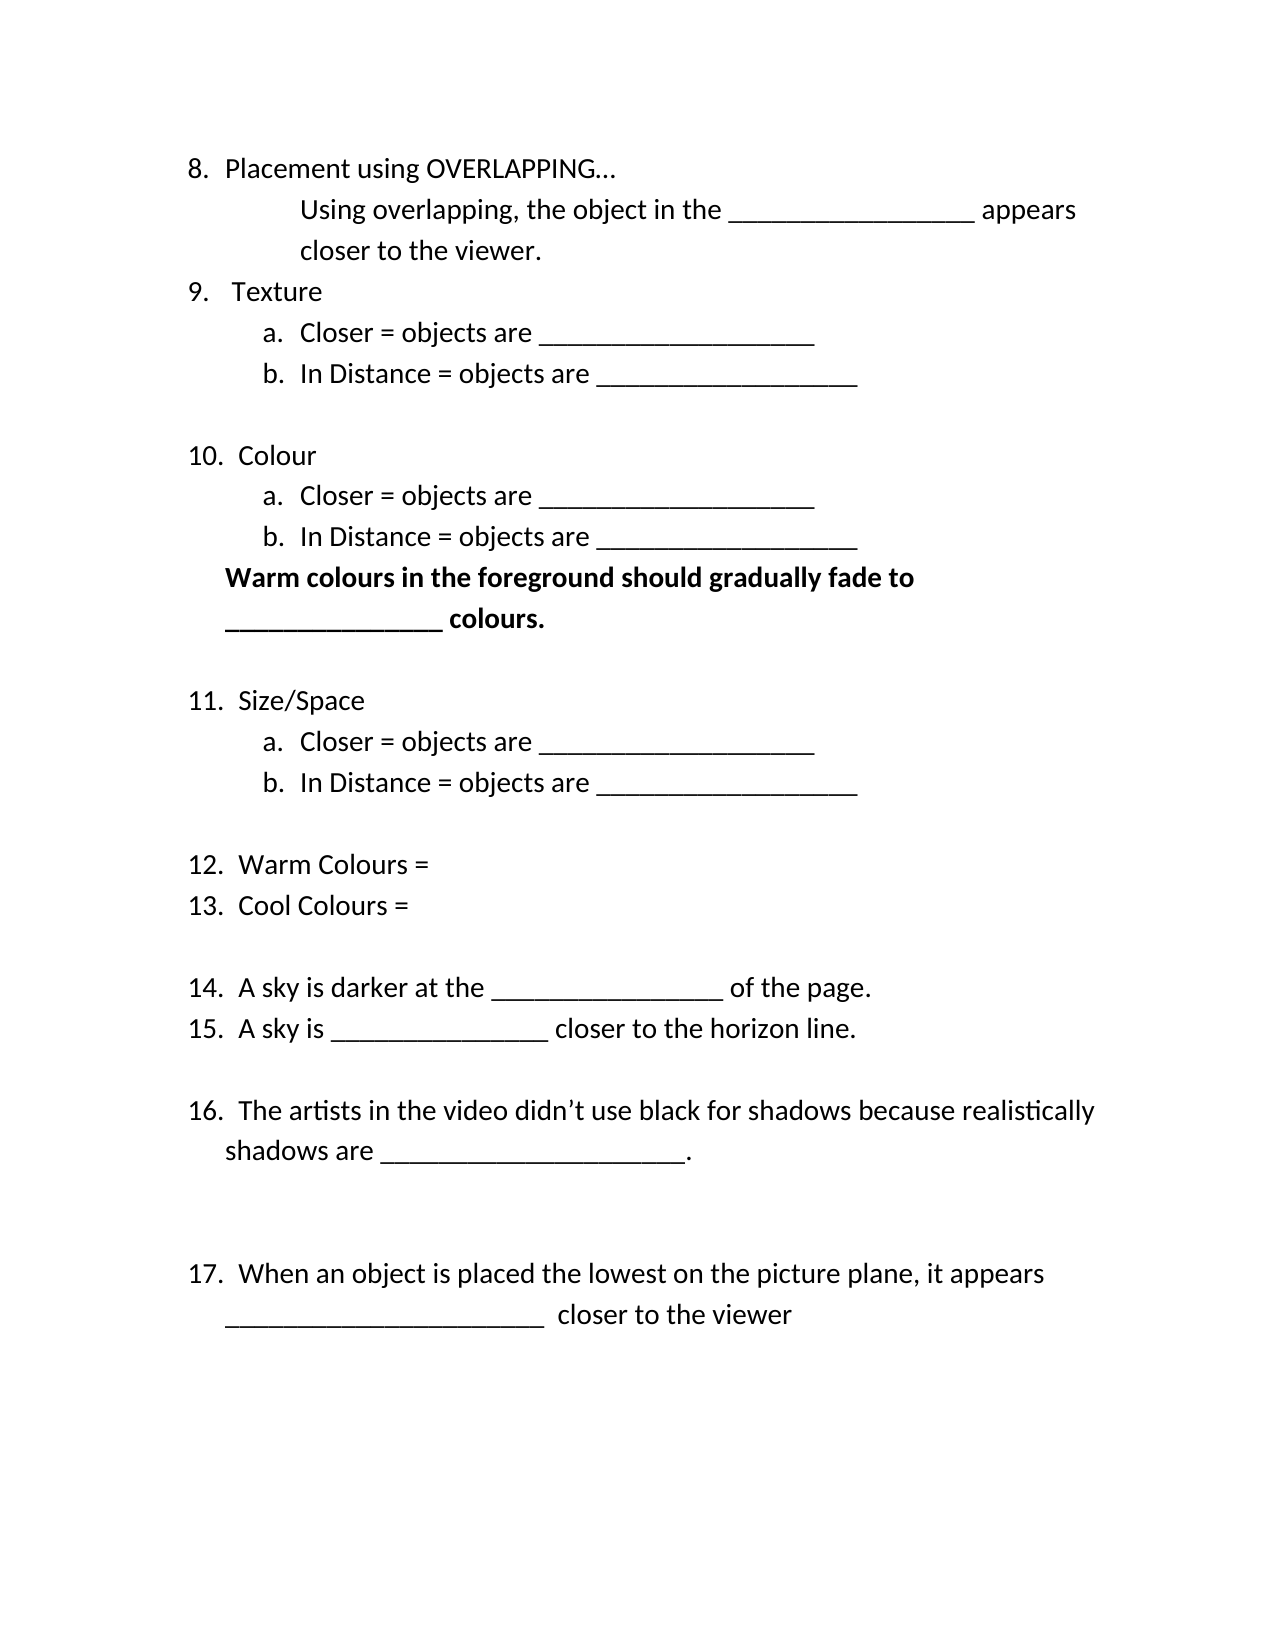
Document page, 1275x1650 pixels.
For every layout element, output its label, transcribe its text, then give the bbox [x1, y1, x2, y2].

list Closer = objects are ___________________ [262, 477, 1125, 513]
list In Distance = objects are __________________ [262, 355, 1125, 390]
list Closer = objects are ___________________ [262, 314, 1125, 349]
list Using overlapping, the object in the _________________ appears closer to the viewer. [300, 191, 1125, 267]
list Placement using OVERLAPPING… [187, 150, 1125, 186]
list Warm colours in the foreground should gradually fade to _______________ colours. [225, 559, 1125, 636]
list Size/Space [187, 682, 1125, 718]
list A sky is _______________ closer to the horizon line. [187, 1010, 1125, 1045]
list In Distance = objects are __________________ [262, 764, 1125, 800]
list In Distance = objects are __________________ [262, 518, 1125, 554]
list The artists in the video didn’t use black for shadows because realistically shadows are _____________________. [187, 1092, 1125, 1168]
list When an object is placed the lowest on the picture plane, it appears ______________________ closer to the viewer [187, 1255, 1125, 1332]
list Texture [187, 273, 1125, 308]
list A sky is darker at the ________________ of the page. [187, 969, 1125, 1004]
list Colour [187, 437, 1125, 472]
list Closer = objects are ___________________ [262, 723, 1125, 759]
list Warm Colours = [187, 846, 1125, 882]
list Cool Colours = [187, 887, 1125, 922]
